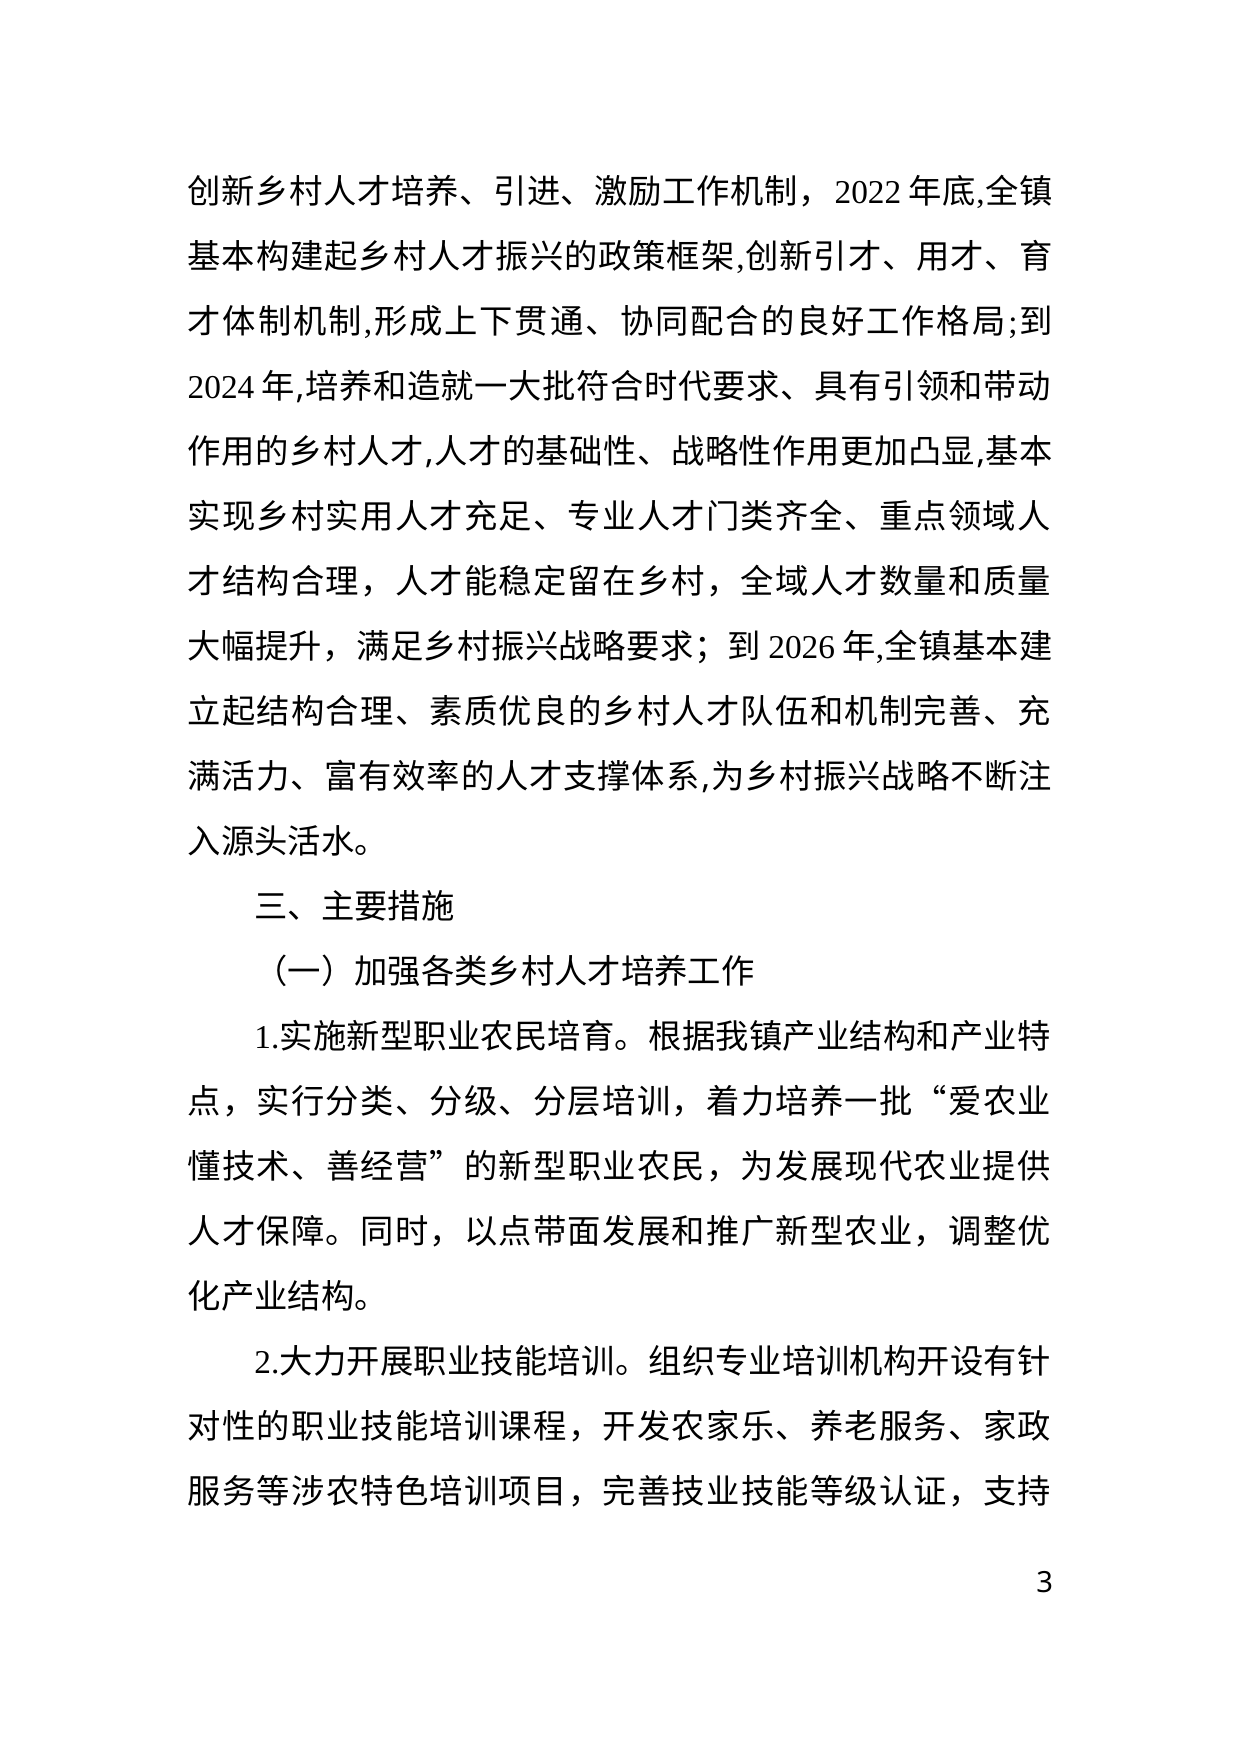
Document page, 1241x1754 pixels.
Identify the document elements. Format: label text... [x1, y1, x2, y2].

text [187, 157, 1053, 872]
text 1.实施新型职业农民培育。根据我镇产业结构和产业特点，实行分类、分级、分层培训，着力培养一批“爱农业、懂技术、善经营”的新型职业农民，为发展现代农业提供人才保障。同时，以点带面发展和推广新型农业，调整优化产业结构。 [187, 1002, 1053, 1327]
text （一）加强各类乡村人才培养工作 [187, 937, 1053, 1002]
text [187, 1327, 1053, 1522]
text 三、主要措施 [187, 872, 1053, 937]
